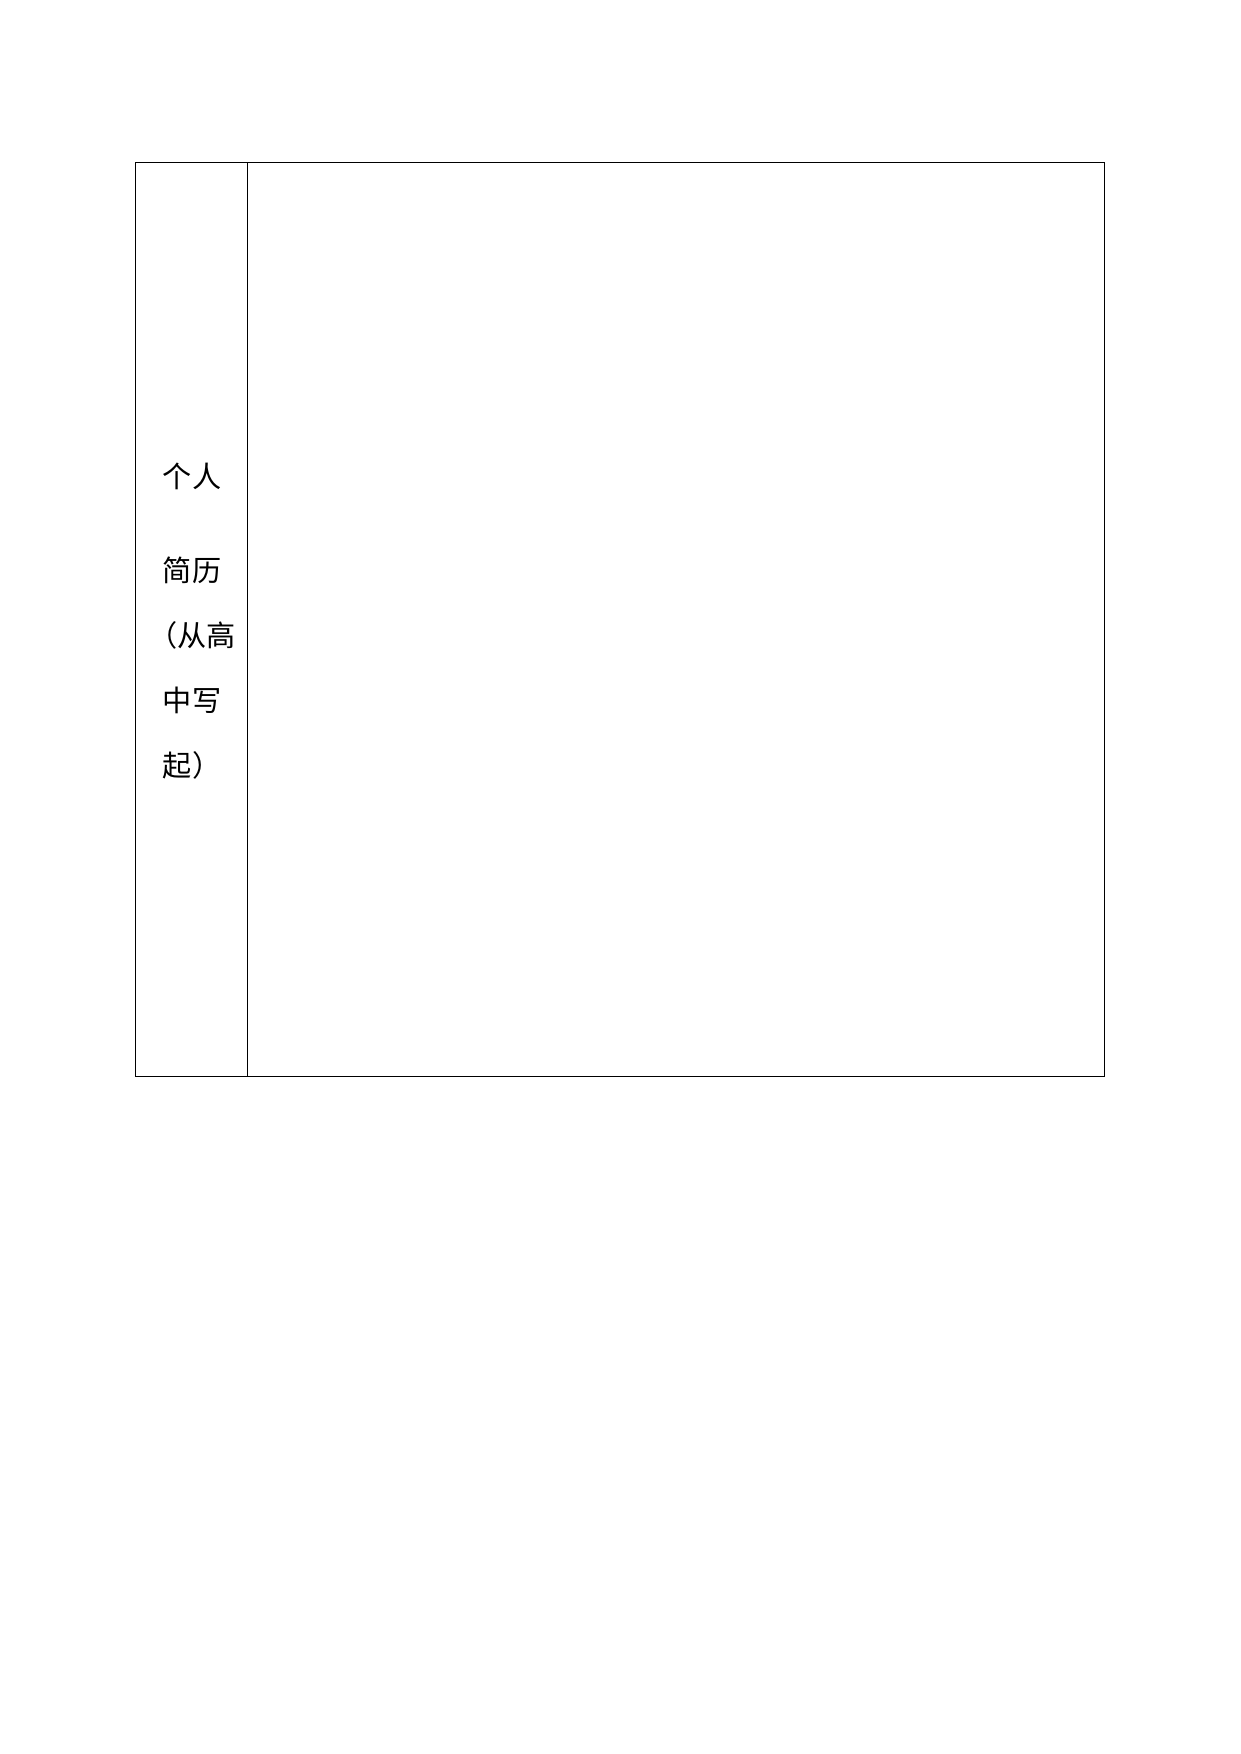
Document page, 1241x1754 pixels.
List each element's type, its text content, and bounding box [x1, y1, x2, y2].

table_cell [248, 163, 1104, 1076]
table_cell 个人 简历（从高中写起） [136, 163, 247, 1076]
